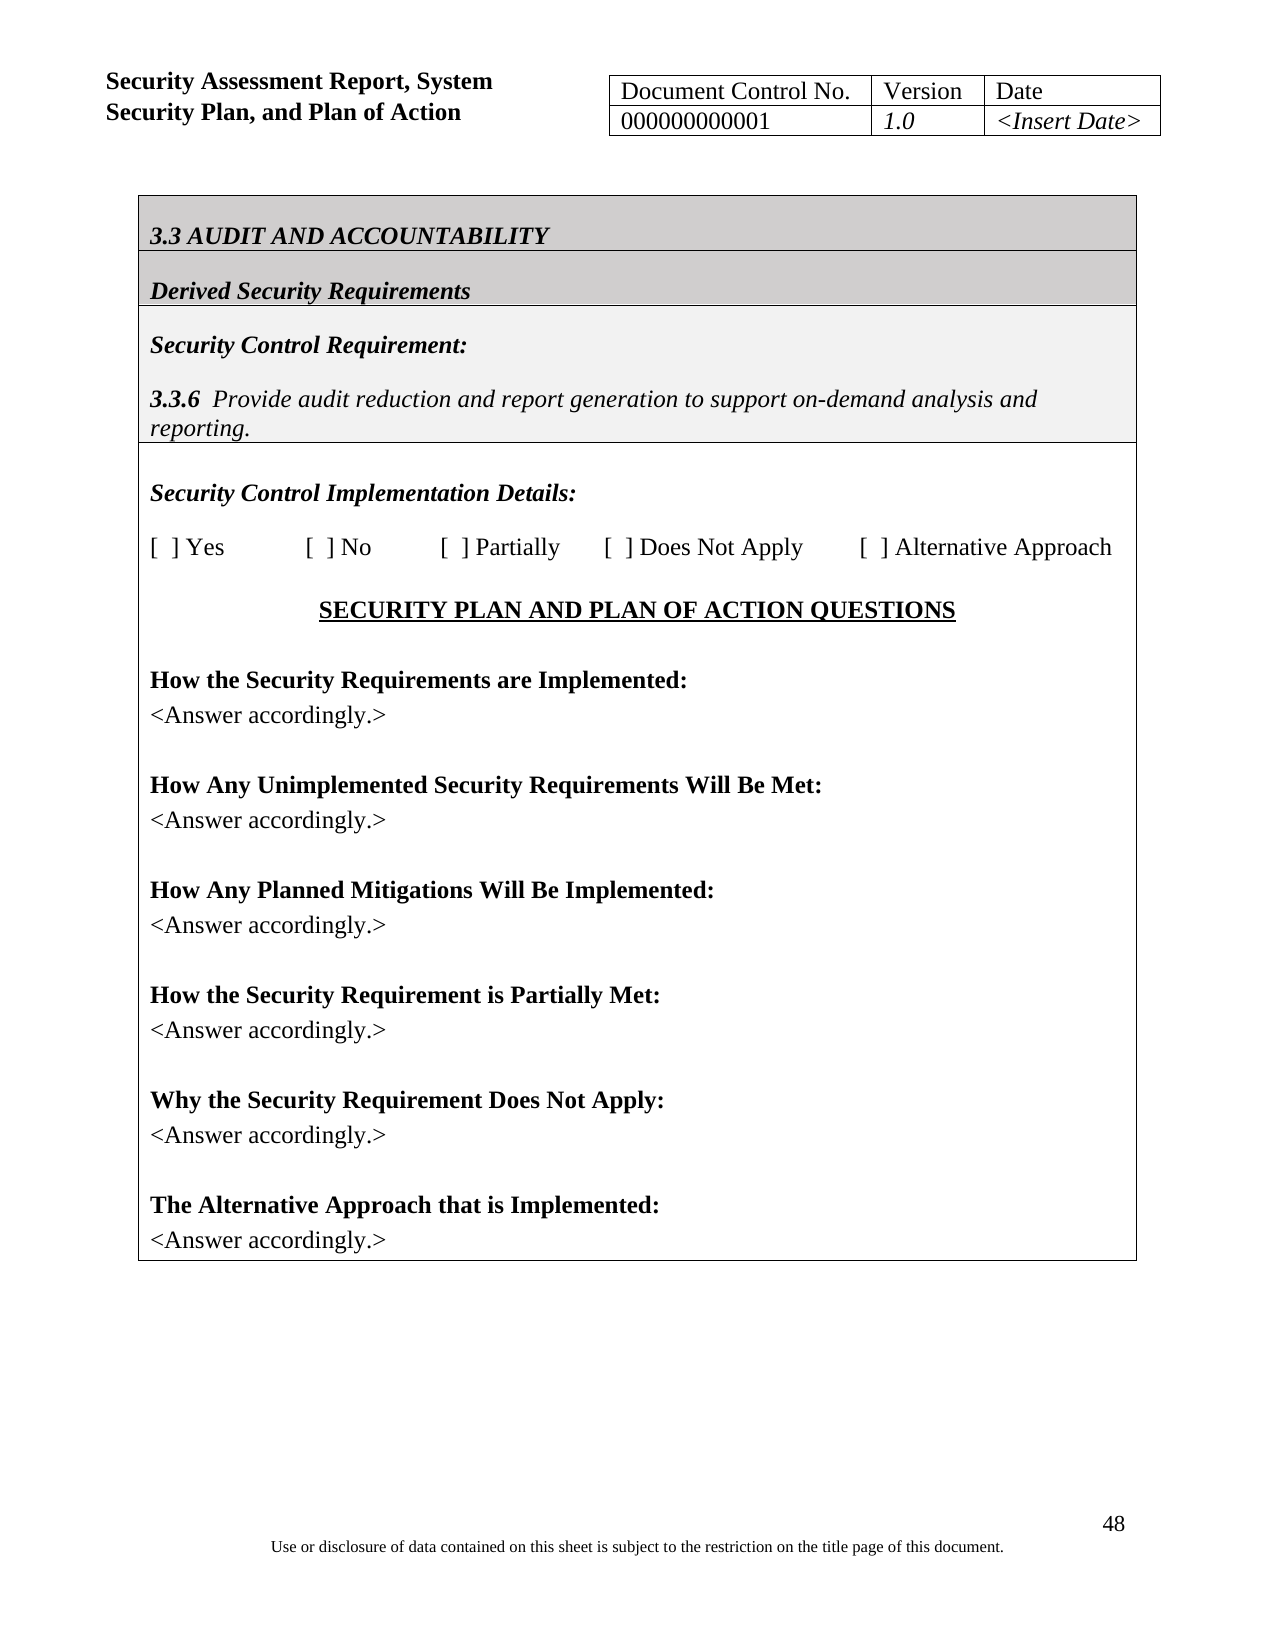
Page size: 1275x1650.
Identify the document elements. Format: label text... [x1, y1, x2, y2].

table_cell Security Control Requirement: 3.3.6 Provide audit reduction and report generation to support on-demand analysis and reporting. [139, 306, 1136, 442]
table_header 3.3 AUDIT AND ACCOUNTABILITY [139, 196, 1136, 250]
table_cell Derived Security Requirements [139, 251, 1136, 304]
